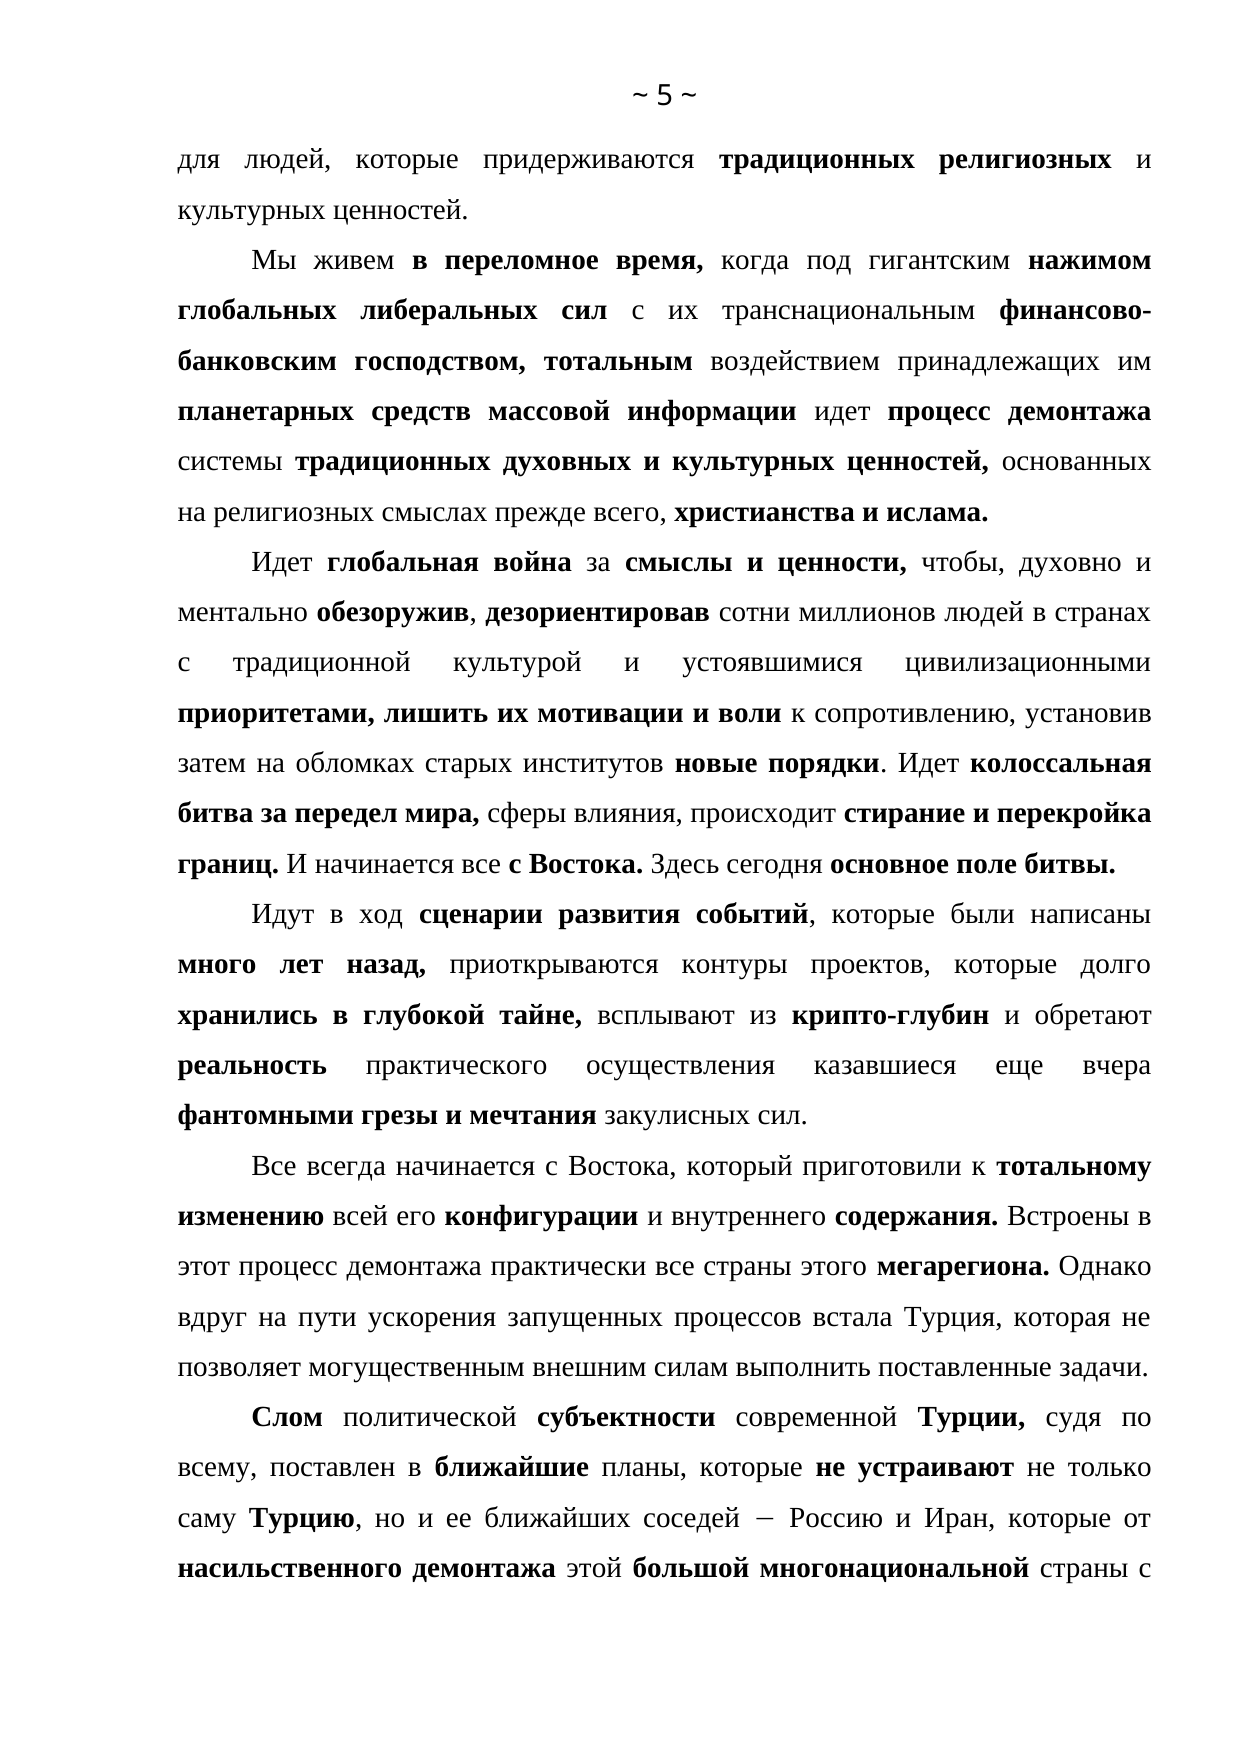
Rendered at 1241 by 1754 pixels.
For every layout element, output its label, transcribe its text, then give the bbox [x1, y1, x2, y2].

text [177, 1399, 1152, 1584]
text Все всегда начинается с Востока, который приготовили к тотальному изменению всей его конфигурации и внутреннего содержания. Встроены в этот процесс демонтажа практически все страны этого мегарегиона. Однако вдруг на пути ускорения запущенных процессов встала Турция, которая не позволяет могущественным внешним силам выполнить поставленные задачи. [177, 1148, 1152, 1382]
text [177, 141, 1152, 225]
text Идет глобальная война за смыслы и ценности, чтобы, духовно и ментально обезоружив, дезориентировав сотни миллионов людей в странах с традиционной культурой и устоявшимися цивилизационными приоритетами, лишить их мотивации и воли к сопротивлению, установив затем на обломках старых институтов новые порядки. Идет колоссальная битва за передел мира, сферы влияния, происходит стирание и перекройка границ. И начинается все с Востока. Здесь сегодня основное поле битвы. [177, 544, 1152, 879]
text Мы живем в переломное время, когда под гигантским нажимом глобальных либеральных сил с их транснациональным финансово-банковским господством, тотальным воздействием принадлежащих им планетарных средств массовой информации идет процесс демонтажа системы традиционных духовных и культурных ценностей, основанных на религиозных смыслах прежде всего, христианства и ислама. [177, 242, 1152, 527]
text Идут в ход сценарии развития событий, которые были написаны много лет назад, приоткрываются контуры проектов, которые долго хранились в глубокой тайне, всплывают из крипто-глубин и обретают реальность практического осуществления казавшиеся еще вчера фантомными грезы и мечтания закулисных сил. [177, 896, 1152, 1131]
